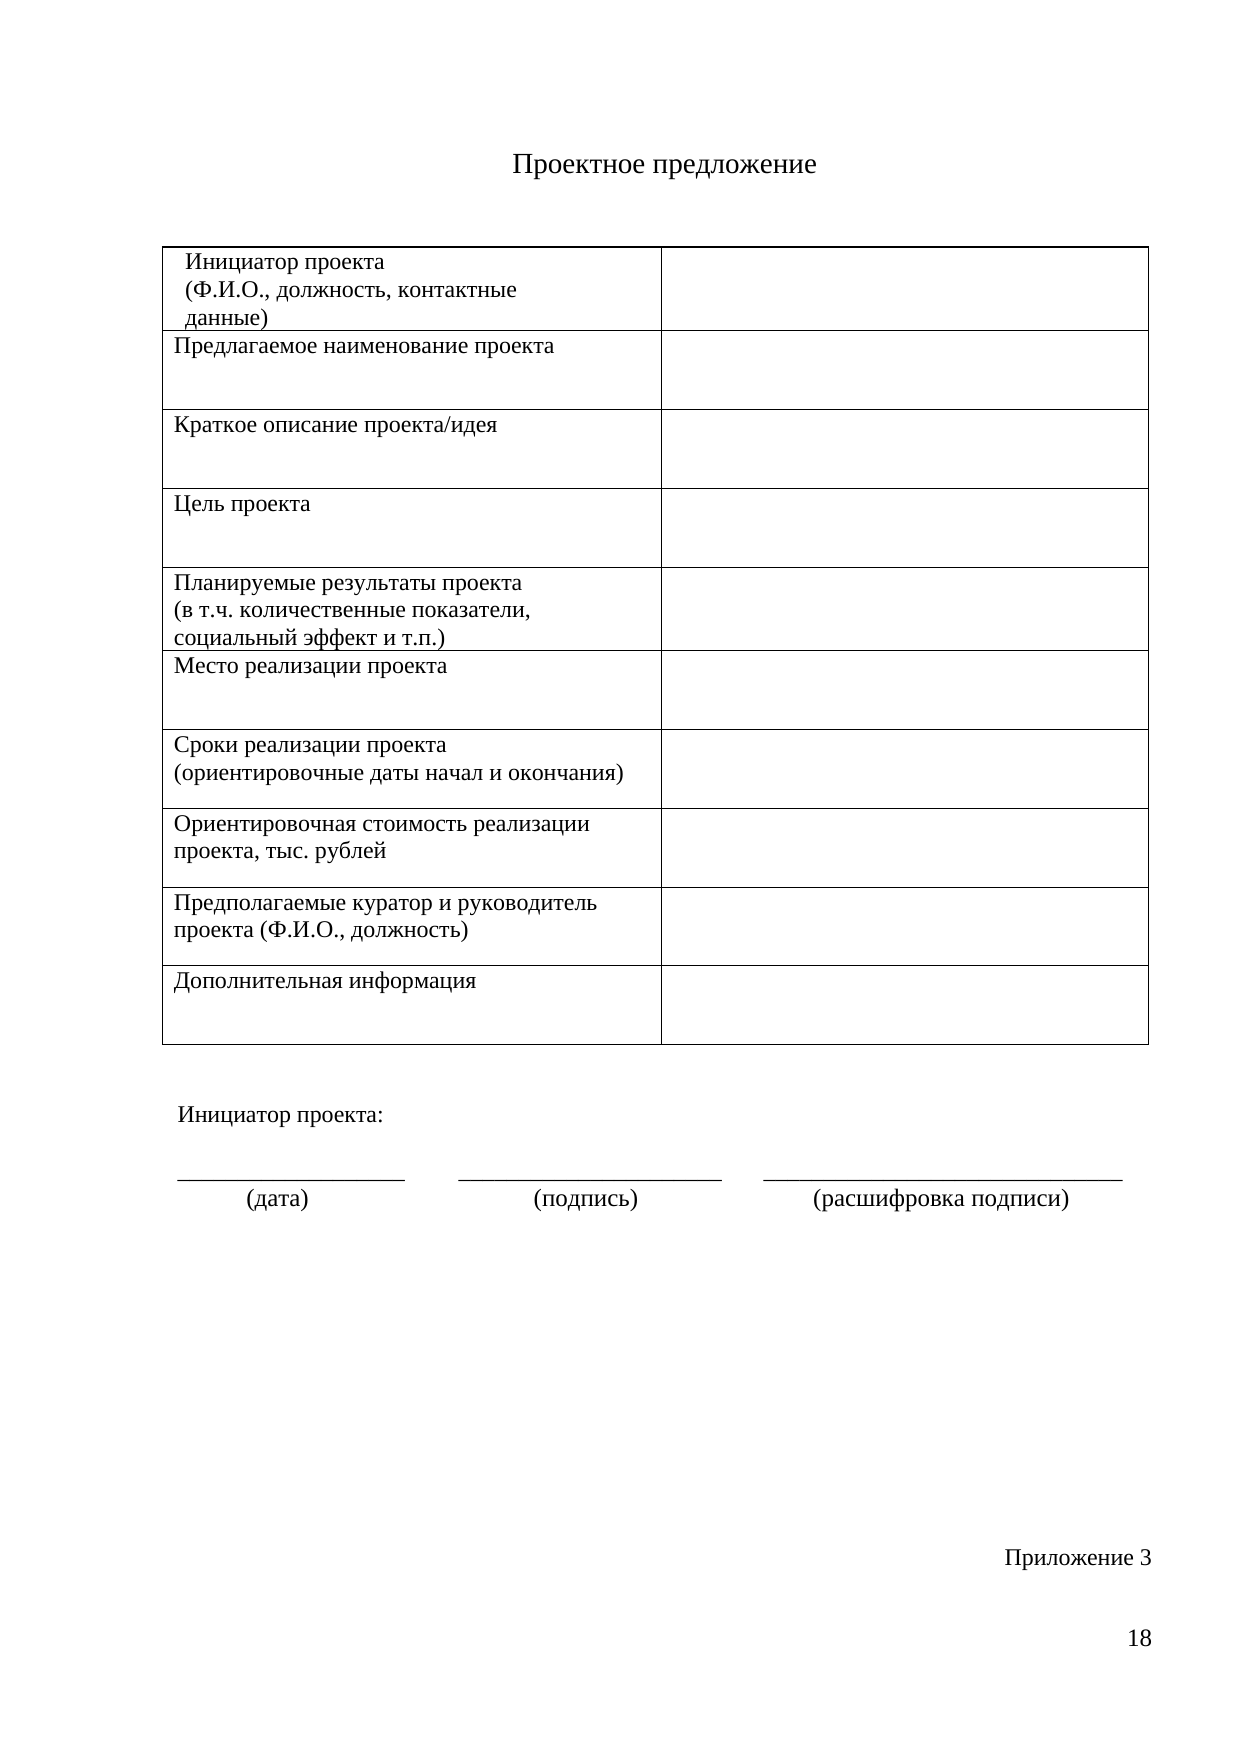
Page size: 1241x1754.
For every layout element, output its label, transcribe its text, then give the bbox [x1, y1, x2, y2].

table_cell [662, 888, 1148, 965]
table_cell Цель проекта [163, 489, 661, 567]
table_cell [662, 331, 1148, 409]
table_cell Место реализации проекта [163, 651, 661, 729]
table_cell Предлагаемое наименование проекта [163, 331, 661, 409]
text Проектное предложение [177, 146, 1152, 179]
table_cell Предполагаемые куратор и руководитель проекта (Ф.И.О., должность) [163, 888, 661, 965]
text Приложение 3 [177, 1543, 1152, 1571]
table_cell Дополнительная информация [163, 966, 661, 1044]
text ___________________ ______________________ ______________________________ [177, 1156, 1152, 1183]
table_cell Краткое описание проекта/идея [163, 410, 661, 488]
table_cell [662, 410, 1148, 488]
table_header Инициатор проекта: [166, 1100, 546, 1128]
table_header [662, 248, 1148, 330]
table_header [163, 248, 661, 330]
table_cell [662, 651, 1148, 729]
table_cell Планируемые результаты проекта (в т.ч. количественные показатели, социальный эффект и т.п.) [163, 568, 661, 650]
table_cell [662, 966, 1148, 1044]
table_cell [662, 730, 1148, 808]
table_cell [662, 809, 1148, 887]
text (дата) (подпись) (расшифровка подписи) [177, 1183, 1152, 1212]
table_cell [662, 489, 1148, 567]
table_cell Сроки реализации проекта (ориентировочные даты начал и окончания) [163, 730, 661, 808]
table_cell Ориентировочная стоимость реализации проекта, тыс. рублей [163, 809, 661, 887]
table_cell [662, 568, 1148, 650]
